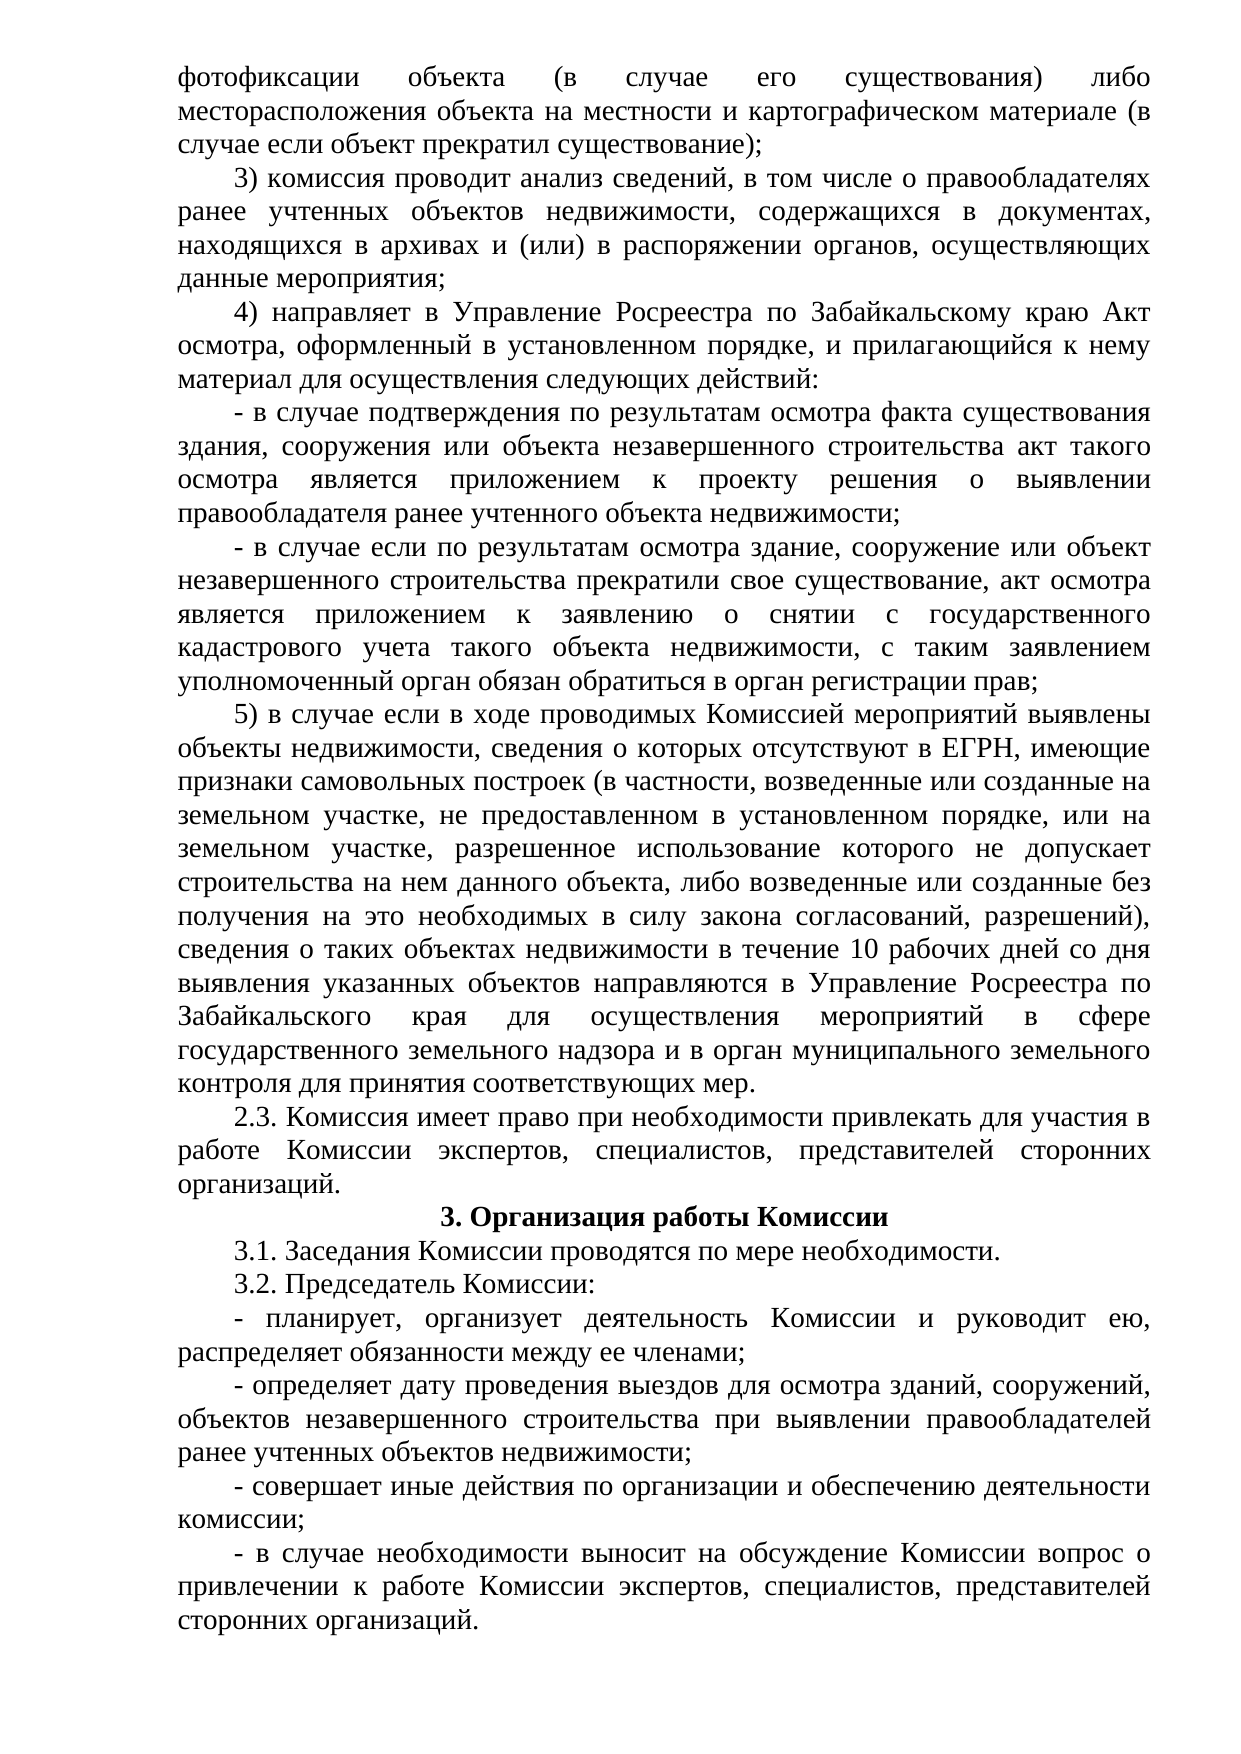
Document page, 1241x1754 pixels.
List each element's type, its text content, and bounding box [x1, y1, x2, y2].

text 3) комиссия проводит анализ сведений, в том числе о правообладателях ранее учтенных объектов недвижимости, содержащихся в документах, находящихся в архивах и (или) в распоряжении органов, осуществляющих данные мероприятия; [177, 160, 1152, 294]
text 3.2. Председатель Комиссии: [177, 1267, 1152, 1300]
text - в случае подтверждения по результатам осмотра факта существования здания, сооружения или объекта незавершенного строительства акт такого осмотра является приложением к проекту решения о выявлении правообладателя ранее учтенного объекта недвижимости; [177, 394, 1152, 529]
text - в случае необходимости выносит на обсуждение Комиссии вопрос о привлечении к работе Комиссии экспертов, специалистов, представителей сторонних организаций. [177, 1535, 1152, 1636]
text - в случае если по результатам осмотра здание, сооружение или объект незавершенного строительства прекратили свое существование, акт осмотра является приложением к заявлению о снятии с государственного кадастрового учета такого объекта недвижимости, с таким заявлением уполномоченный орган обязан обратиться в орган регистрации прав; [177, 529, 1152, 696]
text 4) направляет в Управление Росреестра по Забайкальскому краю Акт осмотра, оформленный в установленном порядке, и прилагающийся к нему материал для осуществления следующих действий: [177, 294, 1152, 394]
text - планирует, организует деятельность Комиссии и руководит ею, распределяет обязанности между ее членами; [177, 1300, 1152, 1367]
text 3.1. Заседания Комиссии проводятся по мере необходимости. [177, 1233, 1152, 1267]
text 2.3. Комиссия имеет право при необходимости привлекать для участия в работе Комиссии экспертов, специалистов, представителей сторонних организаций. [177, 1099, 1152, 1199]
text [177, 59, 1152, 160]
text 5) в случае если в ходе проводимых Комиссией мероприятий выявлены объекты недвижимости, сведения о которых отсутствуют в ЕГРН, имеющие признаки самовольных построек (в частности, возведенные или созданные на земельном участке, не предоставленном в установленном порядке, или на земельном участке, разрешенное использование которого не допускает строительства на нем данного объекта, либо возведенные или созданные без получения на это необходимых в силу закона согласований, разрешений), сведения о таких объектах недвижимости в течение 10 рабочих дней со дня выявления указанных объектов направляются в Управление Росреестра по Забайкальского края для осуществления мероприятий в сфере государственного земельного надзора и в орган муниципального земельного контроля для принятия соответствующих мер. [177, 696, 1152, 1099]
text - совершает иные действия по организации и обеспечению деятельности комиссии; [177, 1468, 1152, 1535]
text 3. Организация работы Комиссии [177, 1199, 1152, 1233]
text - определяет дату проведения выездов для осмотра зданий, сооружений, объектов незавершенного строительства при выявлении правообладателей ранее учтенных объектов недвижимости; [177, 1367, 1152, 1468]
